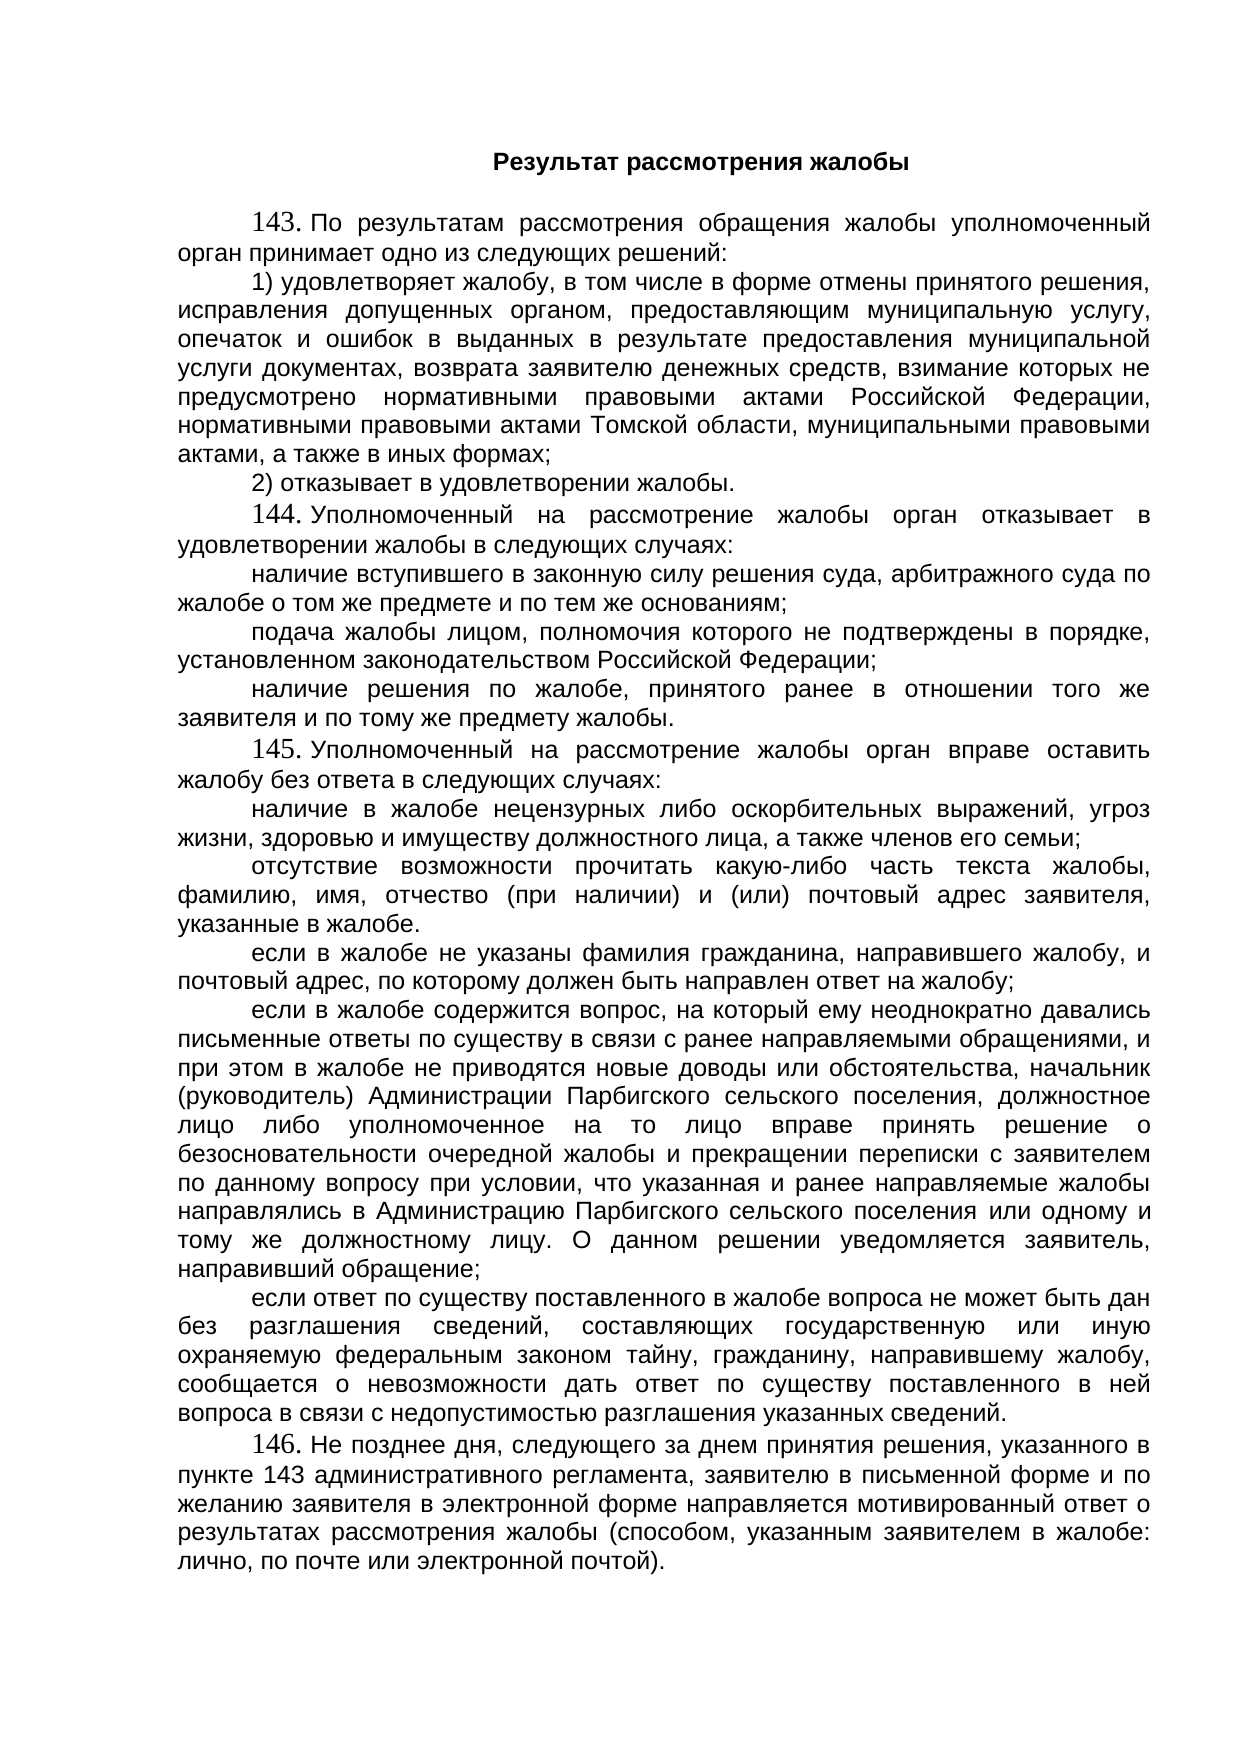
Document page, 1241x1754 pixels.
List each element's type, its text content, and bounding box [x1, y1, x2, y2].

text 2) отказывает в удовлетворении жалобы. [177, 468, 1152, 497]
list По результатам рассмотрения обращения жалобы уполномоченный орган принимает одно из следующих решений: [177, 204, 1152, 267]
list Уполномоченный на рассмотрение жалобы орган вправе оставить жалобу без ответа в следующих случаях: [177, 731, 1152, 794]
text если ответ по существу поставленного в жалобе вопроса не может быть дан без разглашения сведений, составляющих государственную или иную охраняемую федеральным законом тайну, гражданину, направившему жалобу, сообщается о невозможности дать ответ по существу поставленного в ней вопроса в связи с недопустимостью разглашения указанных сведений. [177, 1282, 1152, 1426]
list Не позднее дня, следующего за днем принятия решения, указанного в пункте 143 административного регламента, заявителю в письменной форме и по желанию заявителя в электронной форме направляется мотивированный ответ о результатах рассмотрения жалобы (способом, указанным заявителем в жалобе: лично, по почте или электронной почтой). [177, 1426, 1152, 1575]
text наличие решения по жалобе, принятого ранее в отношении того же заявителя и по тому же предмету жалобы. [177, 674, 1152, 731]
text наличие в жалобе нецензурных либо оскорбительных выражений, угроз жизни, здоровью и имуществу должностного лица, а также членов его семьи; [177, 794, 1152, 851]
list Уполномоченный на рассмотрение жалобы орган отказывает в удовлетворении жалобы в следующих случаях: [177, 497, 1152, 559]
text подача жалобы лицом, полномочия которого не подтверждены в порядке, установленном законодательством Российской Федерации; [177, 616, 1152, 674]
text наличие вступившего в законную силу решения суда, арбитражного суда по жалобе о том же предмете и по тем же основаниям; [177, 559, 1152, 616]
text если в жалобе содержится вопрос, на который ему неоднократно давались письменные ответы по существу в связи с ранее направляемыми обращениями, и при этом в жалобе не приводятся новые доводы или обстоятельства, начальник (руководитель) Администрации Парбигского сельского поселения, должностное лицо либо уполномоченное на то лицо вправе принять решение о безосновательности очередной жалобы и прекращении переписки с заявителем по данному вопросу при условии, что указанная и ранее направляемые жалобы направлялись в Администрацию Парбигского сельского поселения или одному и тому же должностному лицу. О данном решении уведомляется заявитель, направивший обращение; [177, 995, 1152, 1282]
text Результат рассмотрения жалобы [177, 147, 1152, 176]
text 1) удовлетворяет жалобу, в том числе в форме отмены принятого решения, исправления допущенных органом, предоставляющим муниципальную услугу, опечаток и ошибок в выданных в результате предоставления муниципальной услуги документах, возврата заявителю денежных средств, взимание которых не предусмотрено нормативными правовыми актами Российской Федерации, нормативными правовыми актами Томской области, муниципальными правовыми актами, а также в иных формах; [177, 267, 1152, 468]
text отсутствие возможности прочитать какую-либо часть текста жалобы, фамилию, имя, отчество (при наличии) и (или) почтовый адрес заявителя, указанные в жалобе. [177, 851, 1152, 937]
text если в жалобе не указаны фамилия гражданина, направившего жалобу, и почтовый адрес, по которому должен быть направлен ответ на жалобу; [177, 937, 1152, 995]
